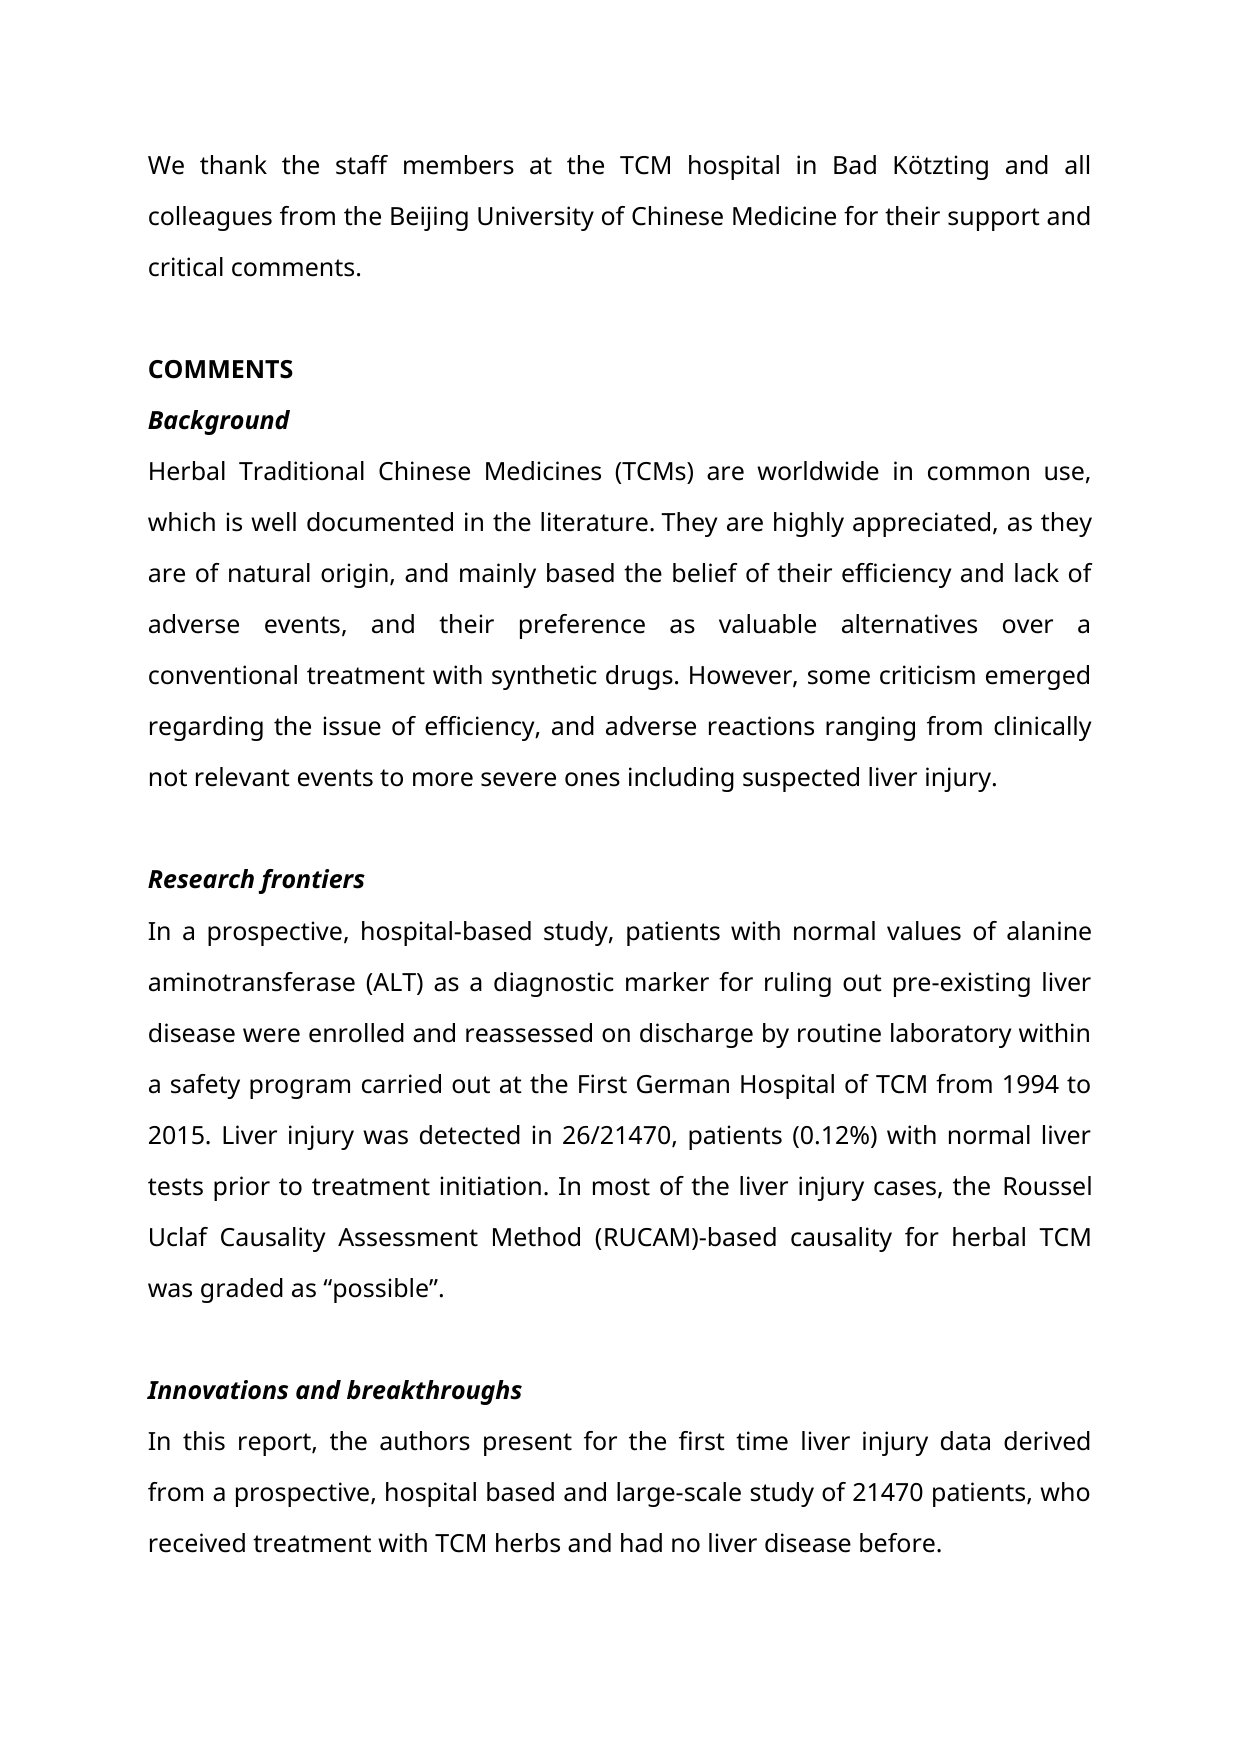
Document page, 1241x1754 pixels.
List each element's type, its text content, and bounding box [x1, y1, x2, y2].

text In a prospective, hospital-based study, patients with normal values of alanine aminotransferase (ALT) as a diagnostic marker for ruling out pre-existing liver disease were enrolled and reassessed on discharge by routine laboratory within a safety program carried out at the First German Hospital of TCM from 1994 to 2015. Liver injury was detected in 26/21470, patients (0.12%) with normal liver tests prior to treatment initiation. In most of the liver injury cases, the Roussel Uclaf Causality Assessment Method (RUCAM)-based causality for herbal TCM was graded as “possible”. [148, 913, 1093, 1304]
text We thank the staff members at the TCM hospital in Bad Kötzting and all colleagues from the Beijing University of Chinese Medicine for their support and critical comments. [148, 148, 1093, 284]
text Innovations and breakthroughs [148, 1373, 1093, 1407]
text Herbal Traditional Chinese Medicines (TCMs) are worldwide in common use, which is well documented in the literature. They are highly appreciated, as they are of natural origin, and mainly based the belief of their efficiency and lack of adverse events, and their preference as valuable alternatives over a conventional treatment with synthetic drugs. However, some criticism emerged regarding the issue of efficiency, and adverse reactions ranging from clinically not relevant events to more severe ones including suspected liver injury. [148, 454, 1093, 794]
text Research frontiers [148, 862, 1093, 896]
text COMMENTS [148, 352, 1093, 386]
text In this report, the authors present for the first time liver injury data derived from a prospective, hospital based and large-scale study of 21470 patients, who received treatment with TCM herbs and had no liver disease before. [148, 1424, 1093, 1560]
text Background [148, 403, 1093, 437]
